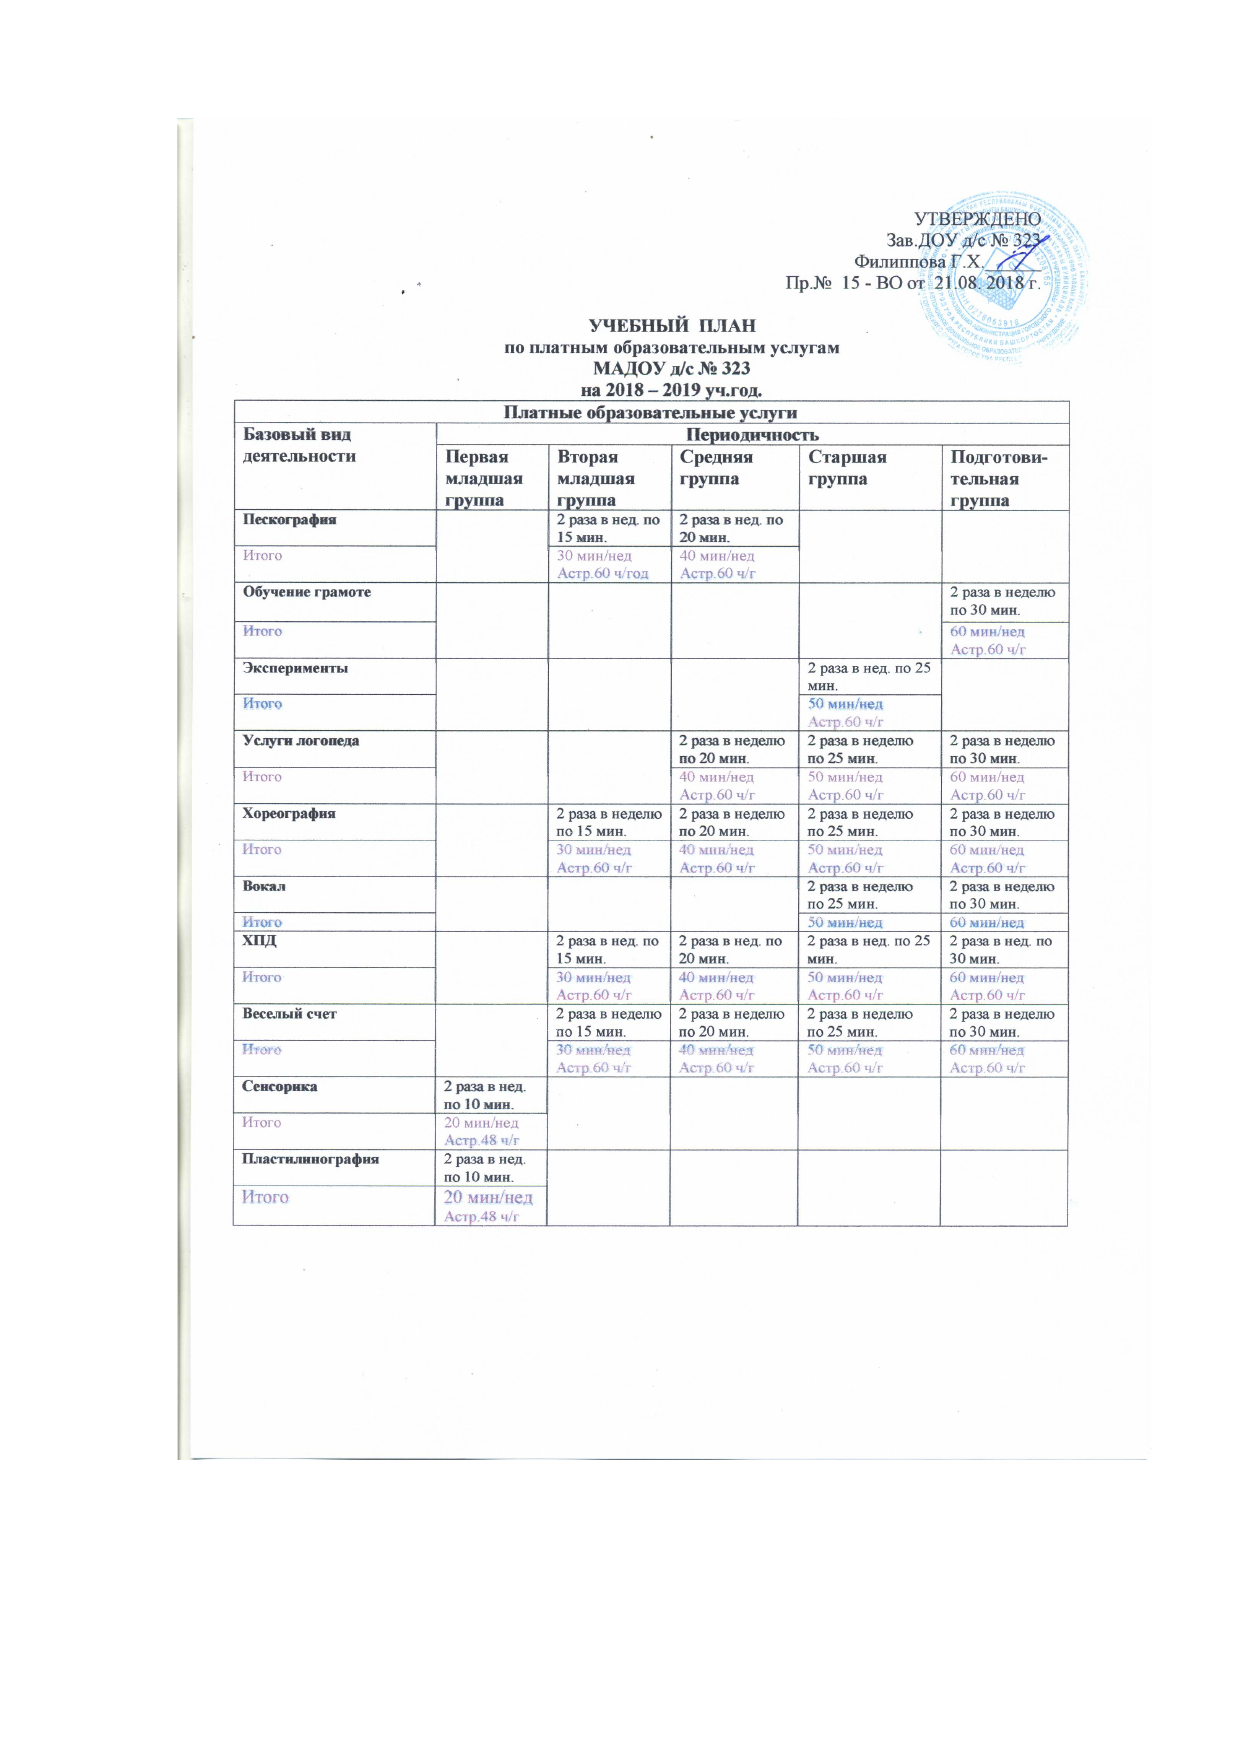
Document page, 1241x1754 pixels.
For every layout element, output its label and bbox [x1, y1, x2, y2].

picture [177, 118, 1152, 1460]
